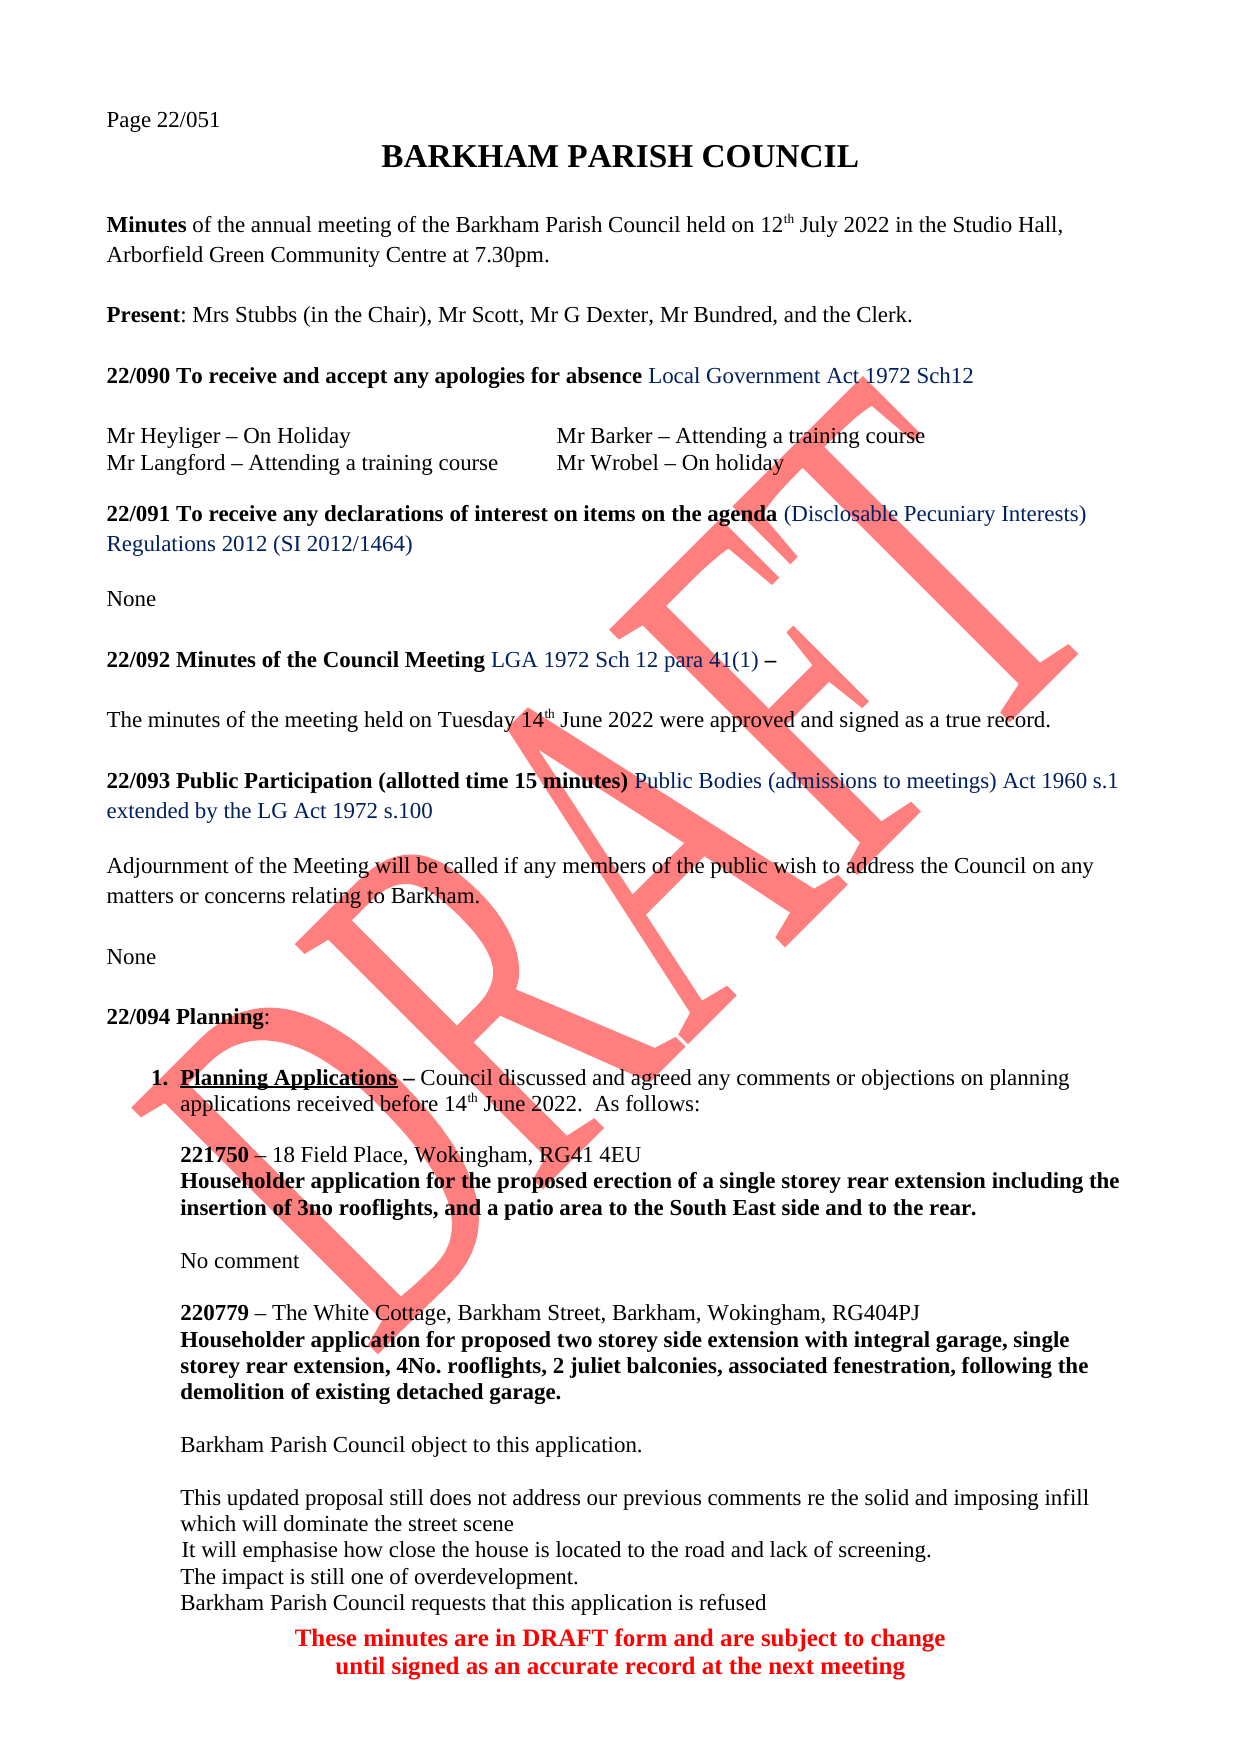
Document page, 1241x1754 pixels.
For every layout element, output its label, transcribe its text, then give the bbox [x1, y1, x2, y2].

text Barkham Parish Council requests that this application is refused [106, 1589, 1134, 1616]
text 22/090 To receive and accept any apologies for absence Local Government Act 1972 Sch12 [106, 362, 1134, 388]
text 22/094 Planning: [106, 1003, 1134, 1029]
text 22/092 Minutes of the Council Meeting LGA 1972 Sch 12 para 41(1) – [106, 646, 1134, 672]
text Householder application for the proposed erection of a single storey rear extension including the insertion of 3no rooflights, and a patio area to the South East side and to the rear. [180, 1168, 1134, 1220]
title BARKHAM PARISH COUNCIL [106, 137, 1134, 175]
text Present: Mrs Stubbs (in the Chair), Mr Scott, Mr G Dexter, Mr Bundred, and the Clerk. [106, 301, 1134, 328]
text Minutes of the annual meeting of the Barkham Parish Council held on 12th July 2022 in the Studio Hall, Arborfield Green Community Centre at 7.30pm. [106, 211, 1134, 267]
text The impact is still one of overdevelopment. [106, 1563, 1134, 1589]
text Page 22/051 [106, 106, 1134, 133]
text 22/093 Public Participation (allotted time 15 minutes) Public Bodies (admissions to meetings) Act 1960 s.1 extended by the LG Act 1972 s.100 [106, 767, 1134, 823]
text None [106, 943, 1134, 969]
text None [106, 585, 1134, 612]
text 22/091 To receive any declarations of interest on items on the agenda (Disclosable Pecuniary Interests) Regulations 2012 (SI 2012/1464) [106, 500, 1134, 557]
list Planning Applications – Council discussed and agreed any comments or objections on planning applications received before 14th June 2022. As follows: [151, 1063, 1134, 1116]
text Adjournment of the Meeting will be called if any members of the public wish to address the Council on any matters or concerns relating to Barkham. [106, 852, 1134, 909]
text Householder application for proposed two storey side extension with integral garage, single storey rear extension, 4No. rooflights, 2 juliet balconies, associated fenestration, following the demolition of existing detached garage. [180, 1326, 1134, 1405]
text Mr Heyliger – On Holiday Mr Barker – Attending a training course [106, 422, 1134, 449]
text 221750 – 18 Field Place, Wokingham, RG41 4EU [180, 1141, 1134, 1168]
text The minutes of the meeting held on Tuesday 14th June 2022 were approved and signed as a true record. [106, 706, 1134, 733]
text Barkham Parish Council object to this application. [180, 1431, 1134, 1457]
text This updated proposal still does not address our previous comments re the solid and imposing infill which will dominate the street scene [180, 1484, 1134, 1537]
text No comment [180, 1247, 1134, 1273]
text Mr Langford – Attending a training course Mr Wrobel – On holiday [106, 449, 1134, 475]
text 220779 – The White Cottage, Barkham Street, Barkham, Wokingham, RG404PJ [180, 1299, 1134, 1326]
text It will emphasise how close the house is located to the road and lack of screening. [181, 1537, 1134, 1563]
